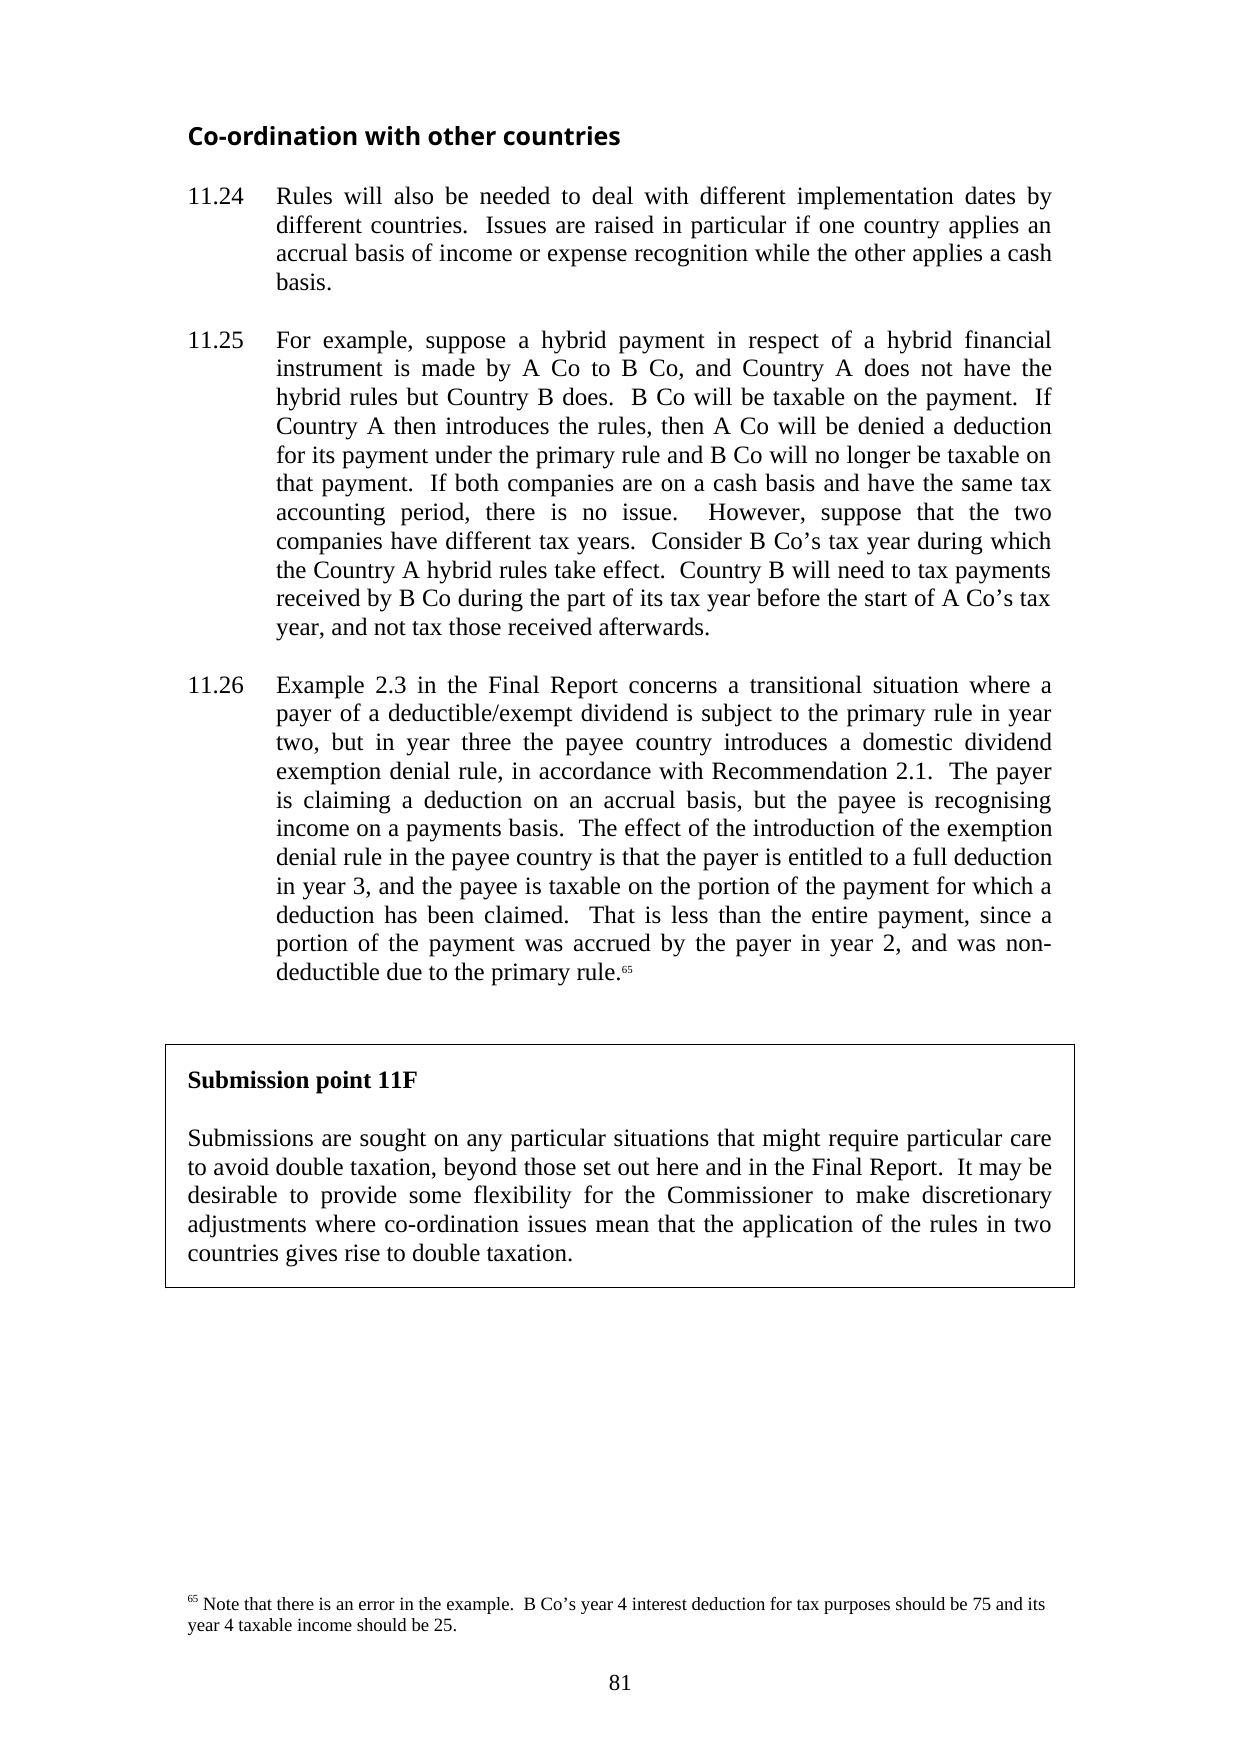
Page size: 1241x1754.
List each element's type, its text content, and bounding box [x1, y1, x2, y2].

text Submission point 11F [166, 1045, 1074, 1094]
text Submissions are sought on any particular situations that might require particular care to avoid double taxation, beyond those set out here and in the Final Report. It may be desirable to provide some flexibility for the Commissioner to make discretionary adjustments where co-ordination issues mean that the application of the rules in two countries gives rise to double taxation. [166, 1101, 1074, 1287]
text Example 2.3 in the Final Report concerns a transitional situation where a payer of a deductible/exempt dividend is subject to the primary rule in year two, but in year three the payee country introduces a domestic dividend exemption denial rule, in accordance with Recommendation 2.1. The payer is claiming a deduction on an accrual basis, but the payee is recognising income on a payments basis. The effect of the introduction of the exemption denial rule in the payee country is that the payer is entitled to a full deduction in year 3, and the payee is taxable on the portion of the payment for which a deduction has been claimed. That is less than the entire payment, since a portion of the payment was accrued by the payer in year 2, and was non-deductible due to the primary rule. [187, 670, 1053, 986]
text Rules will also be needed to deal with different implementation dates by different countries. Issues are raised in particular if one country applies an accrual basis of income or expense recognition while the other applies a cash basis. [187, 181, 1053, 296]
text For example, suppose a hybrid payment in respect of a hybrid financial instrument is made by A Co to B Co, and Country A does not have the hybrid rules but Country B does. B Co will be taxable on the payment. If Country A then introduces the rules, then A Co will be denied a deduction for its payment under the primary rule and B Co will no longer be taxable on that payment. If both companies are on a cash basis and have the same tax accounting period, there is no issue. However, suppose that the two companies have different tax years. Consider B Co’s tax year during which the Country A hybrid rules take effect. Country B will need to tax payments received by B Co during the part of its tax year before the start of A Co’s tax year, and not tax those received afterwards. [187, 325, 1053, 641]
subtitle Co-ordination with other countries [187, 118, 1053, 152]
